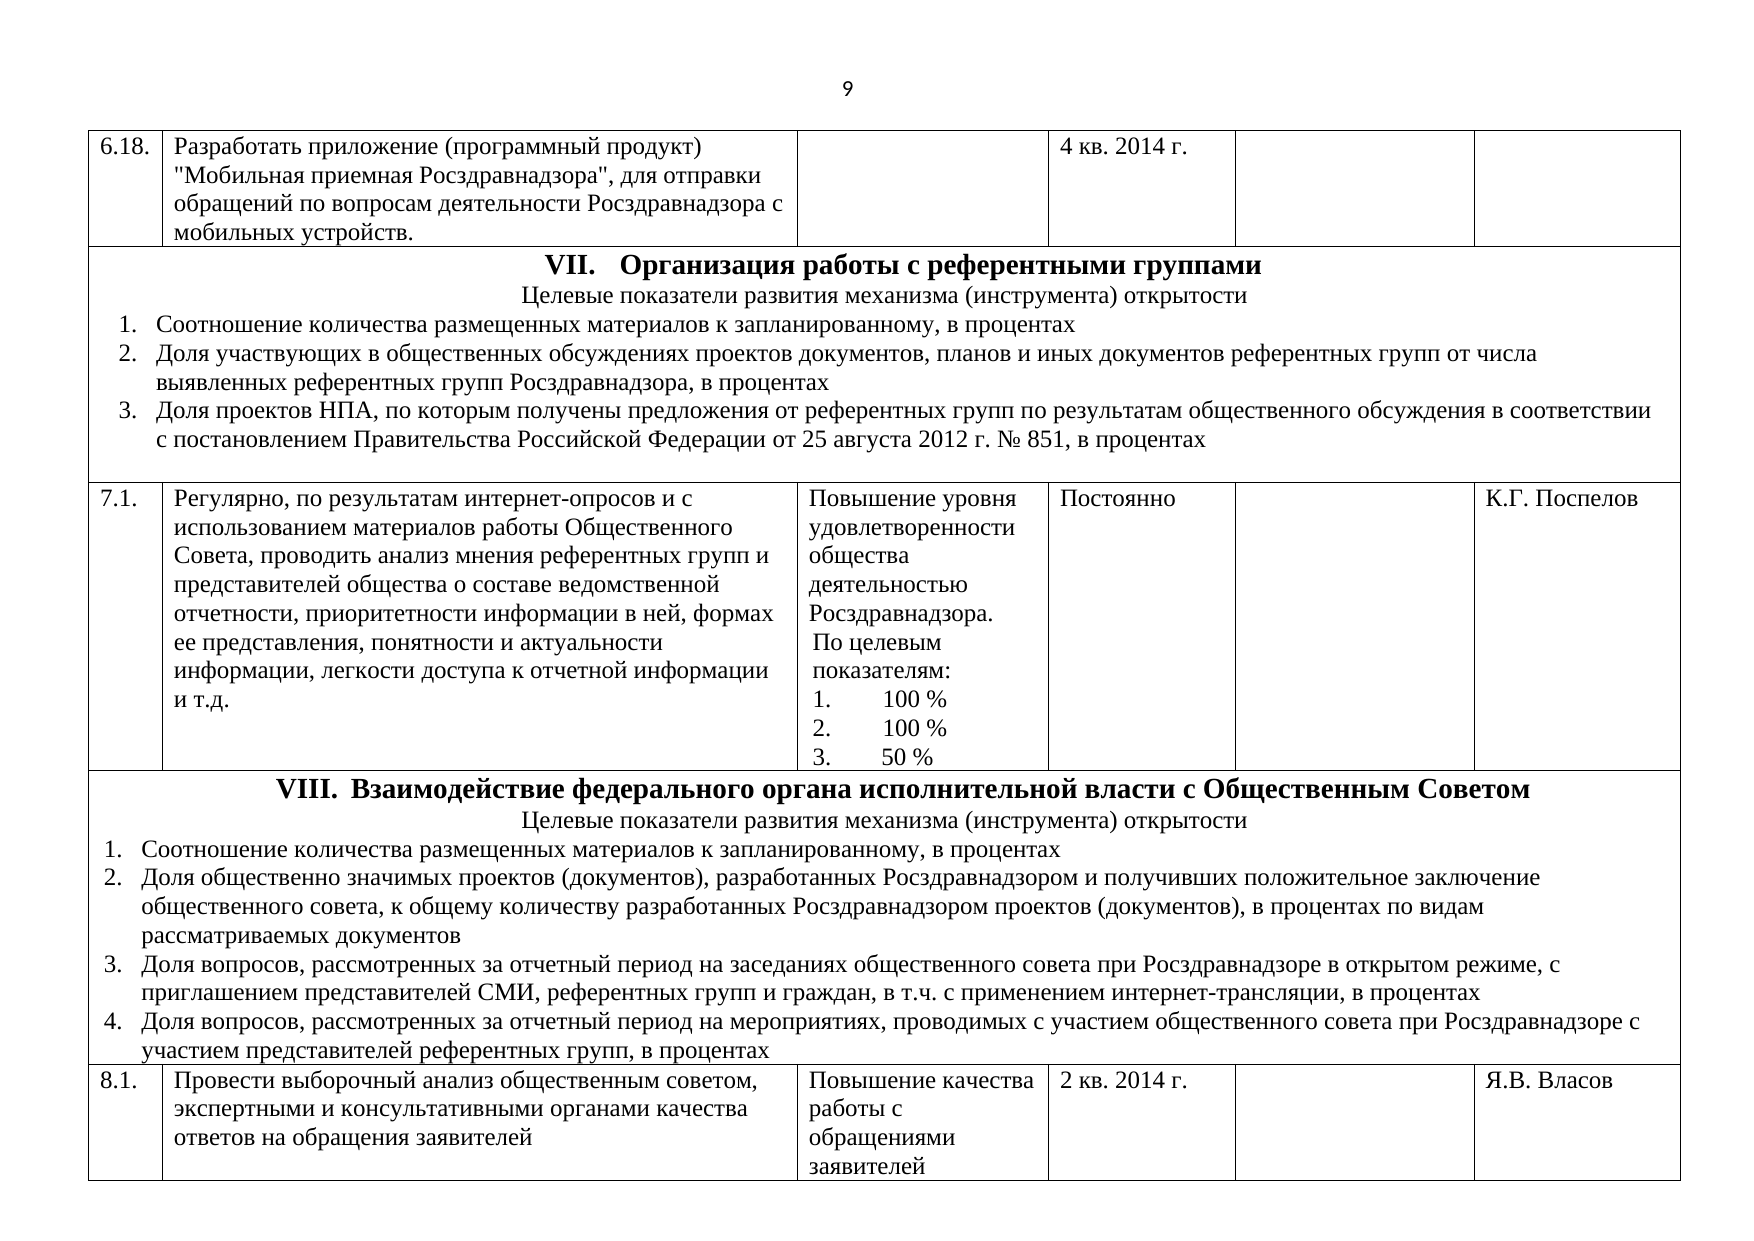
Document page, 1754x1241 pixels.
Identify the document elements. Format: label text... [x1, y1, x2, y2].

table_cell 7.1. [89, 483, 162, 770]
table_cell Я.В. Власов [1475, 1065, 1680, 1180]
table_cell Повышение качества работы с обращениями заявителей [798, 1065, 1048, 1180]
table_cell [1236, 1065, 1474, 1180]
table_cell Повышение уровня удовлетворенности общества деятельностью Росздравнадзора. По целевым показателям: 1. 100 % 2. 100 % 3. 50 % [798, 483, 1048, 770]
table_cell Регулярно, по результатам интернет-опросов и с использованием материалов работы Общественного Совета, проводить анализ мнения референтных групп и представителей общества о составе ведомственной отчетности, приоритетности информации в ней, формах ее представления, понятности и актуальности информации, легкости доступа к отчетной информации и т.д. [163, 483, 797, 770]
table_cell 8.1. [89, 1065, 162, 1180]
table_cell [1236, 483, 1474, 770]
table_cell 2 кв. 2014 г. [1049, 1065, 1235, 1180]
table_cell [1236, 131, 1474, 246]
table_cell Постоянно [1049, 483, 1235, 770]
table_cell Провести выборочный анализ общественным советом, экспертными и консультативными органами качества ответов на обращения заявителей [163, 1065, 797, 1180]
table_cell Разработать приложение (программный продукт) "Мобильная приемная Росздравнадзора", для отправки обращений по вопросам деятельности Росздравнадзора с мобильных устройств. [163, 131, 797, 246]
table_cell 6.18. [89, 131, 162, 246]
table_cell К.Г. Поспелов [1475, 483, 1680, 770]
table_cell Организация работы с референтными группами Целевые показатели развития механизма (инструмента) открытости Соотношение количества размещенных материалов к запланированному, в процентах Доля участвующих в общественных обсуждениях проектов документов, планов и иных документов референтных групп от числа выявленных референтных групп Росздравнадзора, в процентах Доля проектов НПА, по которым получены предложения от референтных групп по результатам общественного обсуждения в соответствии с постановлением Правительства Российской Федерации от 25 августа . № 851, в процентах [89, 247, 1680, 482]
table_cell Взаимодействие федерального органа исполнительной власти с Общественным Советом Целевые показатели развития механизма (инструмента) открытости Соотношение количества размещенных материалов к запланированному, в процентах Доля общественно значимых проектов (документов), разработанных Росздравнадзором и получивших положительное заключение общественного совета, к общему количеству разработанных Росздравнадзором проектов (документов), в процентах по видам рассматриваемых документов Доля вопросов, рассмотренных за отчетный период на заседаниях общественного совета при Росздравнадзоре в открытом режиме, с приглашением представителей СМИ, референтных групп и граждан, в т.ч. с применением интернет-трансляции, в процентах Доля вопросов, рассмотренных за отчетный период на мероприятиях, проводимых с участием общественного совета при Росздравнадзоре с участием представителей референтных групп, в процентах [89, 771, 1680, 1064]
table_cell 4 кв. 2014 г. [1049, 131, 1235, 246]
